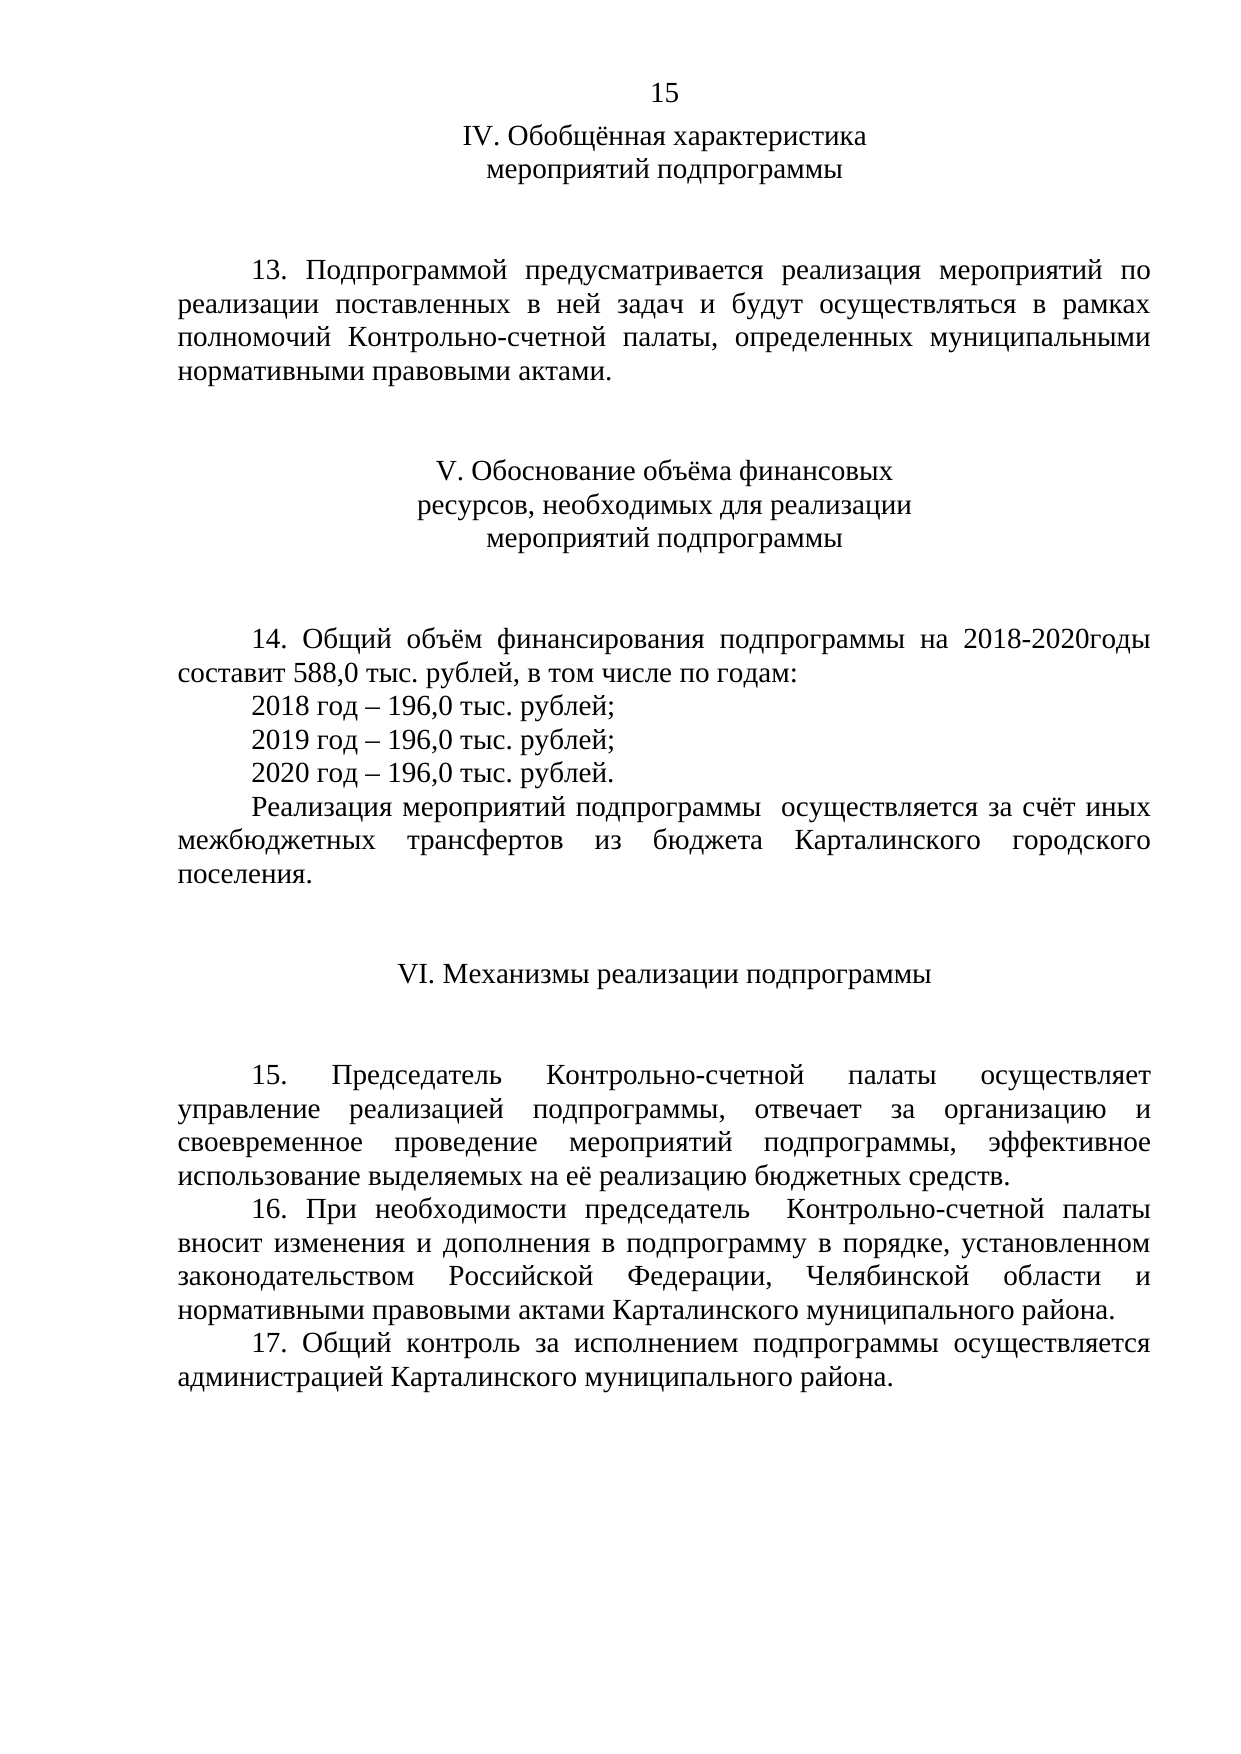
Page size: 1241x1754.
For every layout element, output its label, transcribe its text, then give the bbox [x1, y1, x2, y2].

text мероприятий подпрограммы [177, 152, 1152, 185]
text 2019 год – 196,0 тыс. рублей; [177, 722, 1152, 755]
text 14. Общий объём финансирования подпрограммы на 2018-2020годы составит 588,0 тыс. рублей, в том числе по годам: [177, 621, 1152, 688]
text 2020 год – 196,0 тыс. рублей. [177, 755, 1152, 789]
text 15. Председатель Контрольно-счетной палаты осуществляет управление реализацией подпрограммы, отвечает за организацию и своевременное проведение мероприятий подпрограммы, эффективное использование выделяемых на её реализацию бюджетных средств. [177, 1057, 1152, 1191]
text Реализация мероприятий подпрограммы осуществляется за счёт иных межбюджетных трансфертов из бюджета Карталинского городского поселения. [177, 789, 1152, 889]
text IV. Обобщённая характеристика [177, 118, 1152, 152]
text VI. Механизмы реализации подпрограммы [177, 957, 1152, 990]
text 2018 год – 196,0 тыс. рублей; [177, 688, 1152, 722]
text V. Обоснование объёма финансовых [177, 453, 1152, 487]
text мероприятий подпрограммы [177, 521, 1152, 554]
text 17. Общий контроль за исполнением подпрограммы осуществляется администрацией Карталинского муниципального района. [177, 1326, 1152, 1393]
text 13. Подпрограммой предусматривается реализация мероприятий по реализации поставленных в ней задач и будут осуществляться в рамках полномочий Контрольно-счетной палаты, определенных муниципальными нормативными правовыми актами. [177, 252, 1152, 386]
text 16. При необходимости председатель Контрольно-счетной палаты вносит изменения и дополнения в подпрограмму в порядке, установленном законодательством Российской Федерации, Челябинской области и нормативными правовыми актами Карталинского муниципального района. [177, 1191, 1152, 1326]
text ресурсов, необходимых для реализации [177, 487, 1152, 521]
